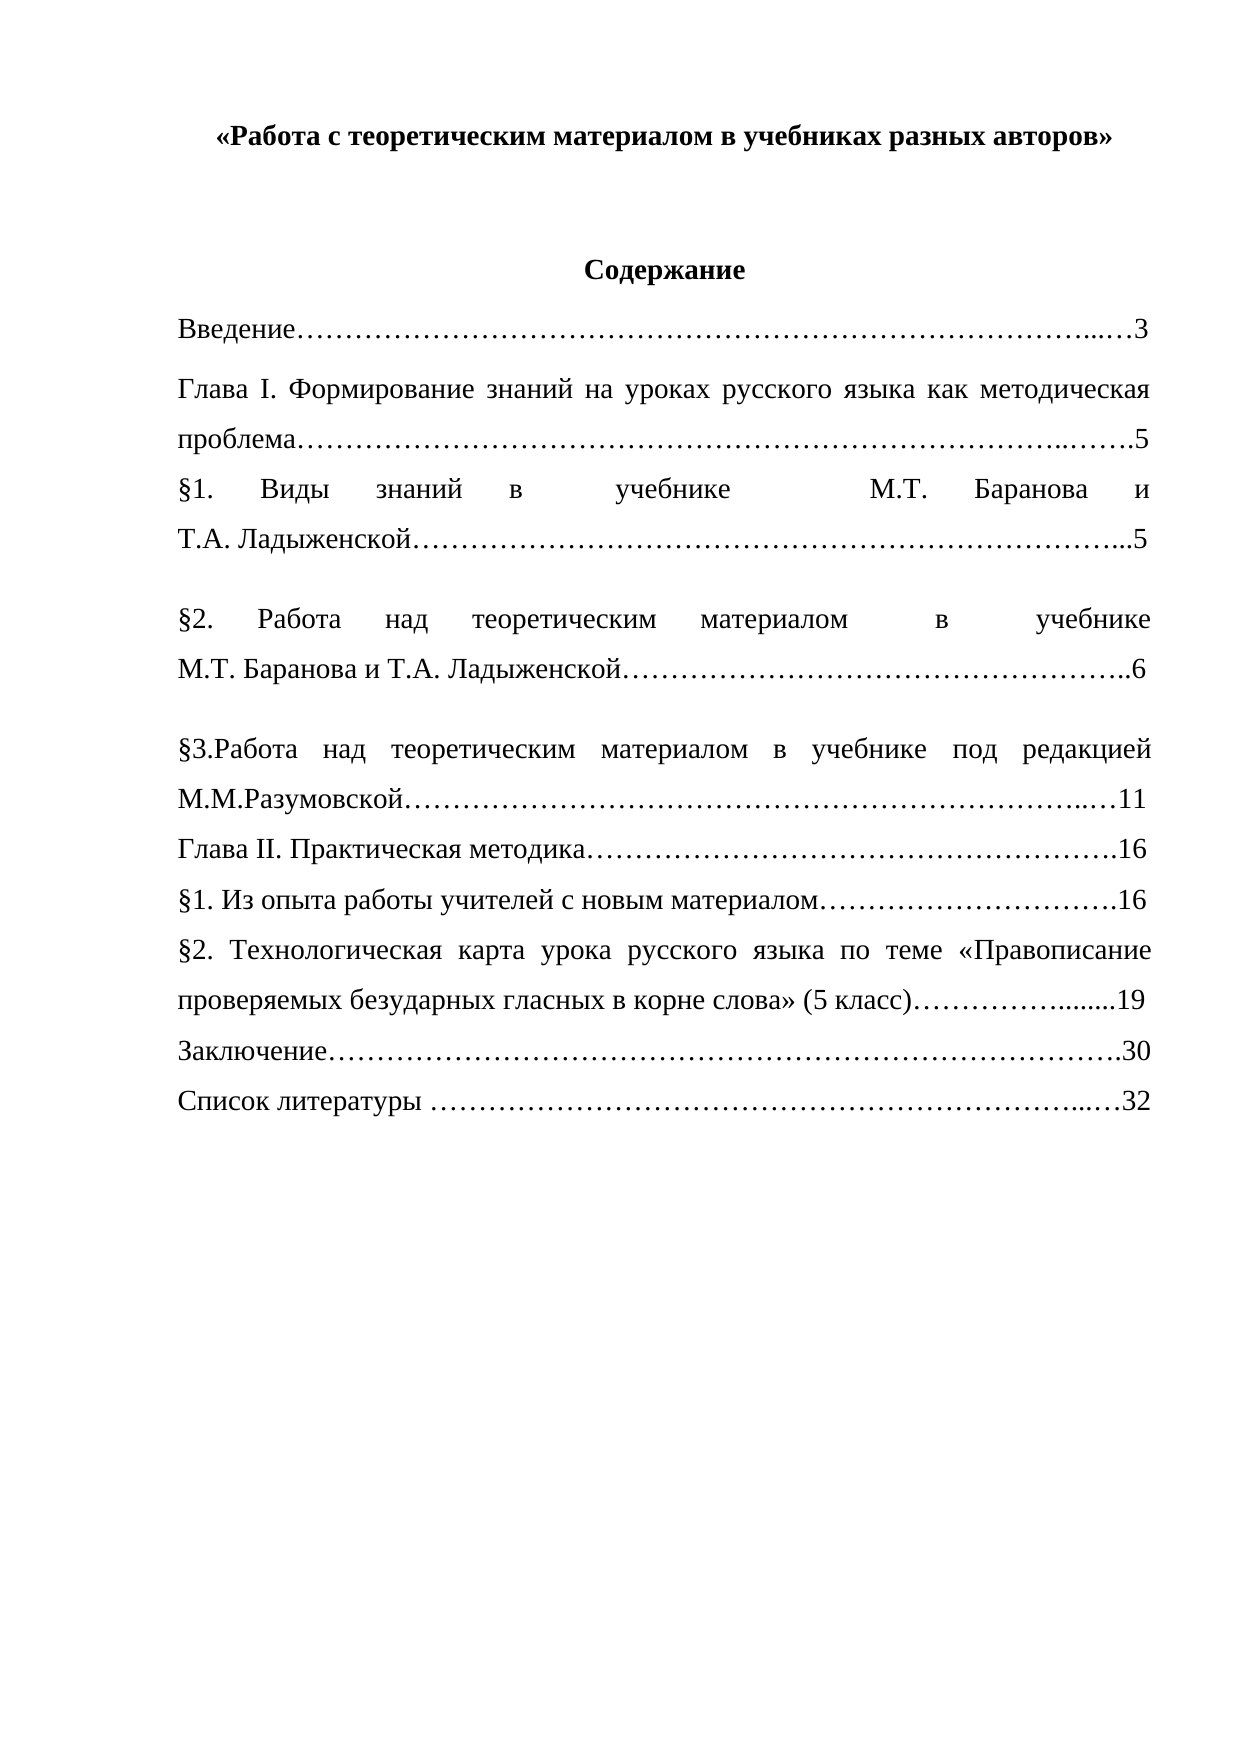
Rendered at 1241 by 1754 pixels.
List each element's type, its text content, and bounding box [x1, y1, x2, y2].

text §3.Работа над теоретическим материалом в учебнике под редакцией М.М.Разумовской……………………………………………………………..…11 [177, 731, 1152, 815]
text §2. Работа над теоретическим материалом в учебнике М.Т. Баранова и Т.А. Ладыженской……………………………………………..6 [177, 601, 1152, 685]
text §2. Технологическая карта урока русского языка по теме «Правописание проверяемых безударных гласных в корне слова» (5 класс)……………........19 [177, 932, 1152, 1016]
text §1. Виды знаний в учебнике М.Т. Баранова и Т.А. Ладыженской………………………………………………………………...5 [177, 471, 1152, 555]
text Глава I. Формирование знаний на уроках русского языка как методическая проблема……………………………………………………………………..…….5 [177, 371, 1152, 454]
text §1. Из опыта работы учителей с новым материалом………………………….16 [177, 882, 1152, 915]
text Содержание [177, 252, 1152, 286]
text Список литературы …………………………………………………………...…32 [177, 1083, 1152, 1117]
text Глава II. Практическая методика……………………………………………….16 [177, 832, 1152, 865]
text Введение………………………………………………………………………...…3 [177, 311, 1152, 345]
text Заключение……………………………………………………………………….30 [177, 1033, 1152, 1066]
text «Работа с теоретическим материалом в учебниках разных авторов» [177, 118, 1152, 152]
